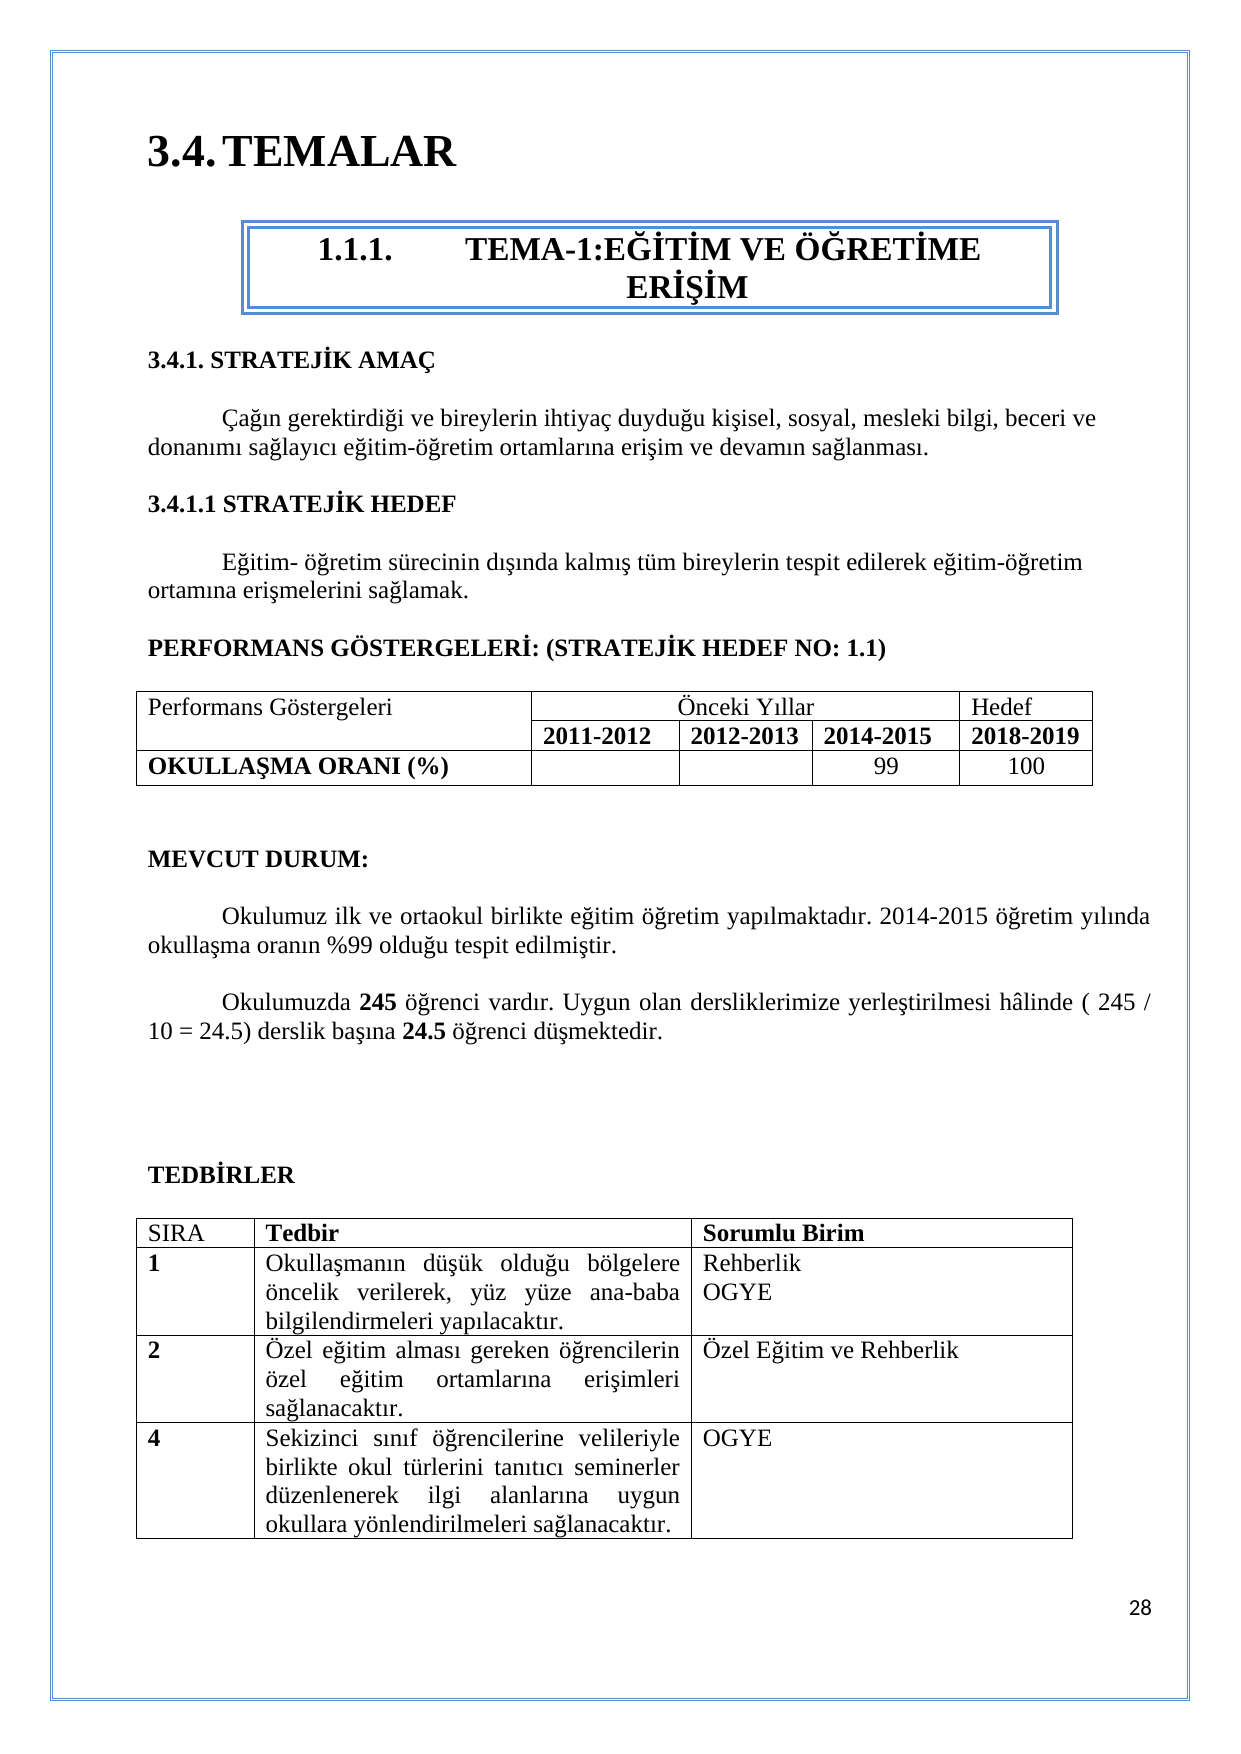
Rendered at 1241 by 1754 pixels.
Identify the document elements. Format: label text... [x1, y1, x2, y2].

table_cell 1 [137, 1248, 254, 1334]
table_cell 2018-2019 [960, 721, 1092, 750]
table_cell [532, 751, 679, 785]
table_cell 2014-2015 [813, 721, 959, 750]
table_cell OKULLAŞMA ORANI (%) [137, 751, 531, 785]
table_header Sorumlu Birim [692, 1219, 1072, 1247]
text MEVCUT DURUM: [148, 844, 1152, 872]
table_cell 99 [813, 751, 959, 785]
table_cell 4 [137, 1423, 254, 1538]
table_header Performans Göstergeleri [137, 692, 531, 750]
table_header Önceki Yıllar [532, 692, 959, 720]
table_cell 2011-2012 [532, 721, 679, 750]
text TEDBİRLER [148, 1160, 1152, 1189]
text Okulumuz ilk ve ortaokul birlikte eğitim öğretim yapılmaktadır. 2014-2015 öğretim yılında okullaşma oranın %99 olduğu tespit edilmiştir. [148, 901, 1152, 959]
text Çağın gerektirdiği ve bireylerin ihtiyaç duyduğu kişisel, sosyal, mesleki bilgi, beceri ve donanımı sağlayıcı eğitim-öğretim ortamlarına erişim ve devamın sağlanması. [148, 403, 1152, 461]
table_cell Rehberlik OGYE [692, 1248, 1072, 1334]
text PERFORMANS GÖSTERGELERİ: (STRATEJİK HEDEF NO: 1.1) [148, 633, 1152, 662]
text Okulumuzda 245 öğrenci vardır. Uygun olan dersliklerimize yerleştirilmesi hâlinde ( 245 / 10 = 24.5) derslik başına 24.5 öğrenci düşmektedir. [148, 987, 1152, 1045]
table_header TEMA-1:EĞİTİM VE ÖĞRETİME ERİŞİM [245, 223, 1054, 306]
table_cell 2012-2013 [680, 721, 812, 750]
table_cell Özel eğitim alması gereken öğrencilerin özel eğitim ortamlarına erişimleri sağlanacaktır. [255, 1336, 691, 1422]
table_cell Okullaşmanın düşük olduğu bölgelere öncelik verilerek, yüz yüze ana-baba bilgilendirmeleri yapılacaktır. [255, 1248, 691, 1334]
text 3.4.1.1 STRATEJİK HEDEF [148, 489, 1152, 518]
text Eğitim- öğretim sürecinin dışında kalmış tüm bireylerin tespit edilerek eğitim-öğretim ortamına erişmelerini sağlamak. [148, 547, 1152, 604]
table_cell [680, 751, 812, 785]
table_cell 2 [137, 1336, 254, 1422]
text 3.4.1. STRATEJİK AMAÇ [148, 346, 1152, 374]
table_header Hedef [960, 692, 1092, 720]
table_cell Sekizinci sınıf öğrencilerine velileriyle birlikte okul türlerini tanıtıcı seminerler düzenlenerek ilgi alanlarına uygun okullara yönlendirilmeleri sağlanacaktır. [255, 1423, 691, 1538]
table_cell 100 [960, 751, 1092, 785]
list TEMALAR [148, 124, 1152, 177]
table_cell Özel Eğitim ve Rehberlik [692, 1336, 1072, 1422]
table_header SIRA [137, 1219, 254, 1247]
table_cell OGYE [692, 1423, 1072, 1538]
table_header Tedbir [255, 1219, 691, 1247]
